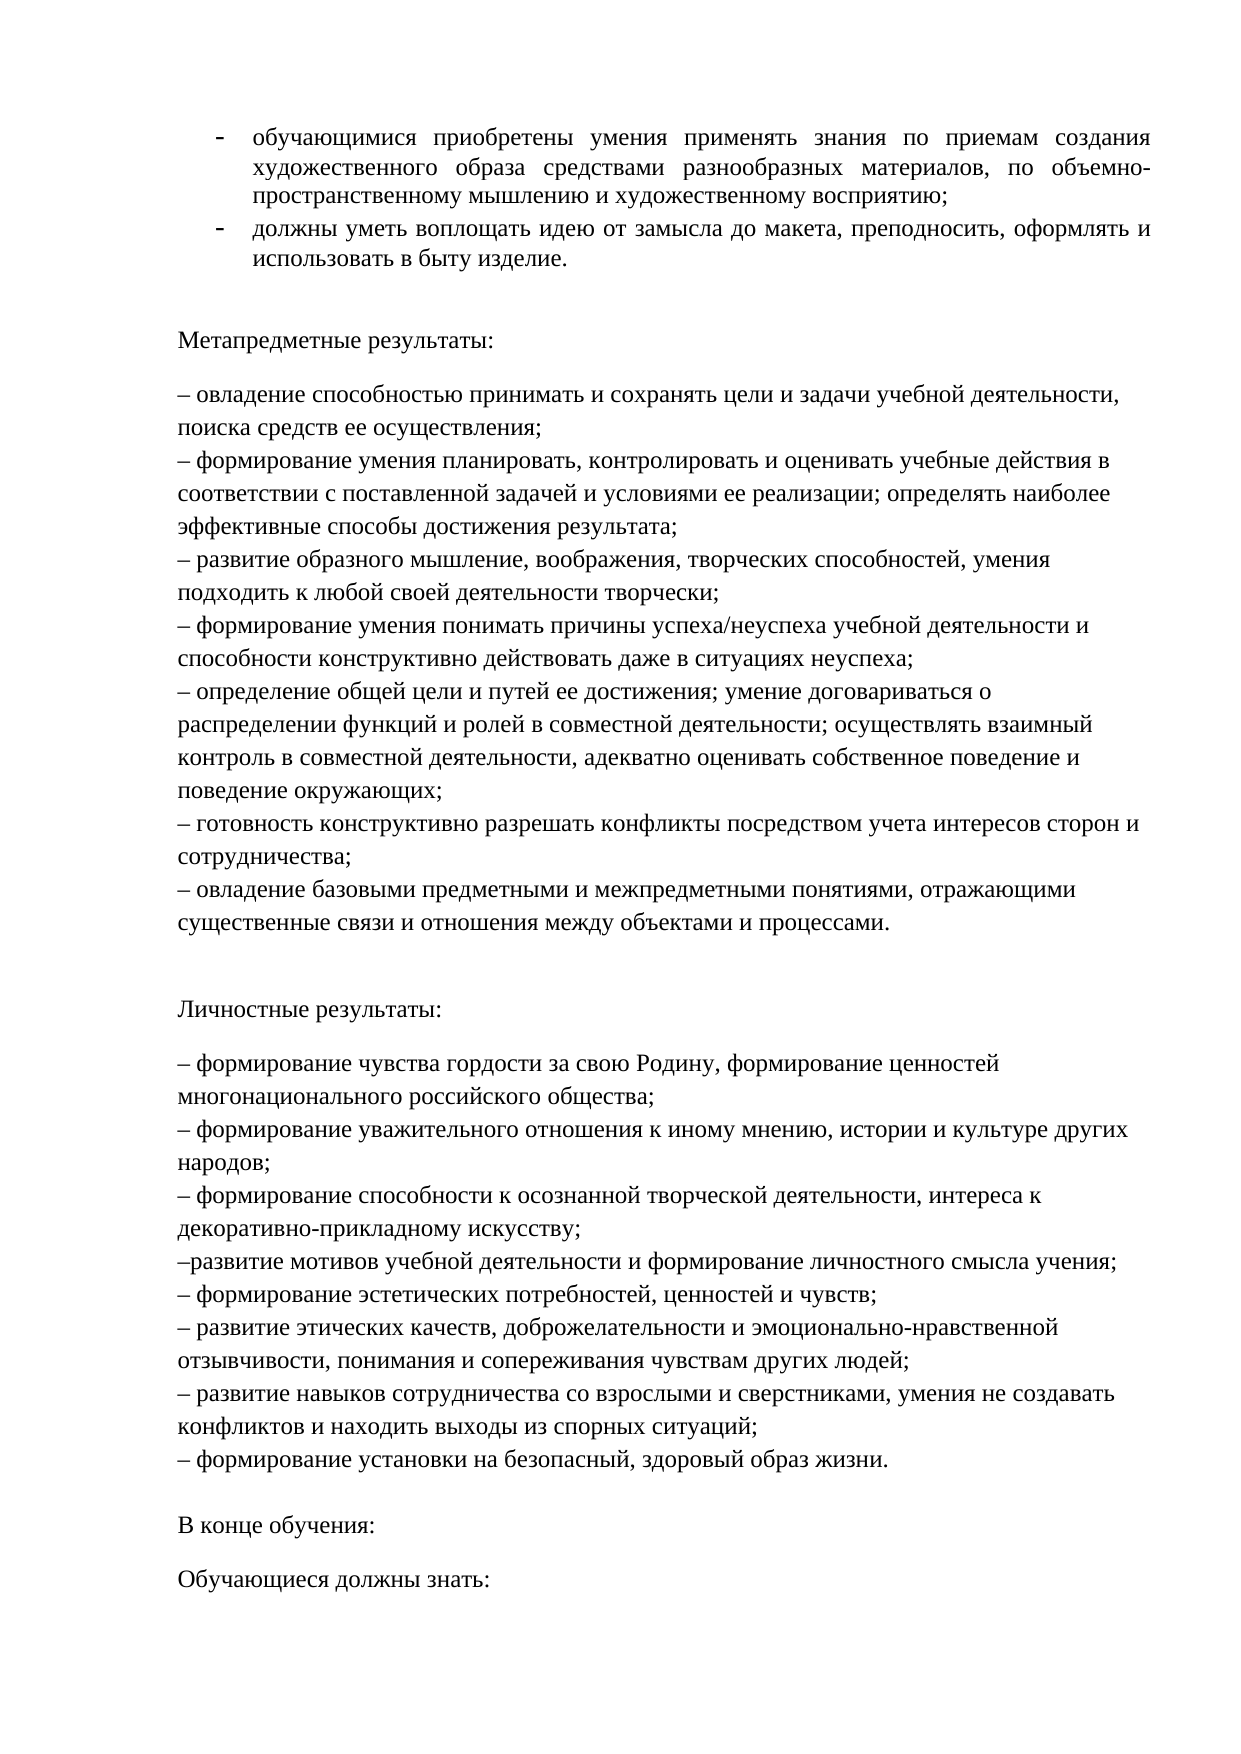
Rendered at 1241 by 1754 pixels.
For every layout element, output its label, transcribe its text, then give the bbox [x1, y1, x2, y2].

text – формирование умения планировать, контролировать и оценивать учебные действия в соответствии с поставленной задачей и условиями ее реализации; определять наиболее эффективные способы достижения результата; [177, 445, 1152, 540]
text Личностные результаты: [177, 994, 1152, 1023]
text В конце обучения: [177, 1511, 1152, 1539]
text Обучающиеся должны знать: [177, 1564, 1152, 1593]
text – развитие навыков сотрудничества со взрослыми и сверстниками, умения не создавать конфликтов и находить выходы из спорных ситуаций; [177, 1378, 1152, 1440]
text – формирование чувства гордости за свою Родину, формирование ценностей многонационального российского общества; [177, 1048, 1152, 1110]
list должны уметь воплощать идею от замысла до макета, преподносить, оформлять и использовать в быту изделие. [215, 209, 1152, 271]
text Метапредметные результаты: [177, 325, 1152, 354]
text – овладение базовыми предметными и межпредметными понятиями, отражающими существенные связи и отношения между объектами и процессами. [177, 874, 1152, 936]
text – формирование установки на безопасный, здоровый образ жизни. [177, 1444, 1152, 1473]
list обучающимися приобретены умения применять знания по приемам создания художественного образа средствами разнообразных материалов, по объемно-пространственному мышлению и художественному восприятию; [215, 118, 1152, 209]
text – готовность конструктивно разрешать конфликты посредством учета интересов сторон и сотрудничества; [177, 808, 1152, 870]
text –развитие мотивов учебной деятельности и формирование личностного смысла учения; [177, 1246, 1152, 1275]
text – формирование умения понимать причины успеха/неуспеха учебной деятельности и способности конструктивно действовать даже в ситуациях неуспеха; [177, 610, 1152, 672]
text – развитие этических качеств, доброжелательности и эмоционально-нравственной отзывчивости, понимания и сопереживания чувствам других людей; [177, 1312, 1152, 1374]
text – определение общей цели и путей ее достижения; умение договариваться о распределении функций и ролей в совместной деятельности; осуществлять взаимный контроль в совместной деятельности, адекватно оценивать собственное поведение и поведение окружающих; [177, 676, 1152, 804]
text – формирование эстетических потребностей, ценностей и чувств; [177, 1279, 1152, 1308]
text – развитие образного мышление, воображения, творческих способностей, умения подходить к любой своей деятельности творчески; [177, 544, 1152, 606]
text – формирование уважительного отношения к иному мнению, истории и культуре других народов; [177, 1114, 1152, 1176]
text – формирование способности к осознанной творческой деятельности, интереса к декоративно-прикладному искусству; [177, 1180, 1152, 1242]
text – овладение способностью принимать и сохранять цели и задачи учебной деятельности, поиска средств ее осуществления; [177, 379, 1152, 441]
